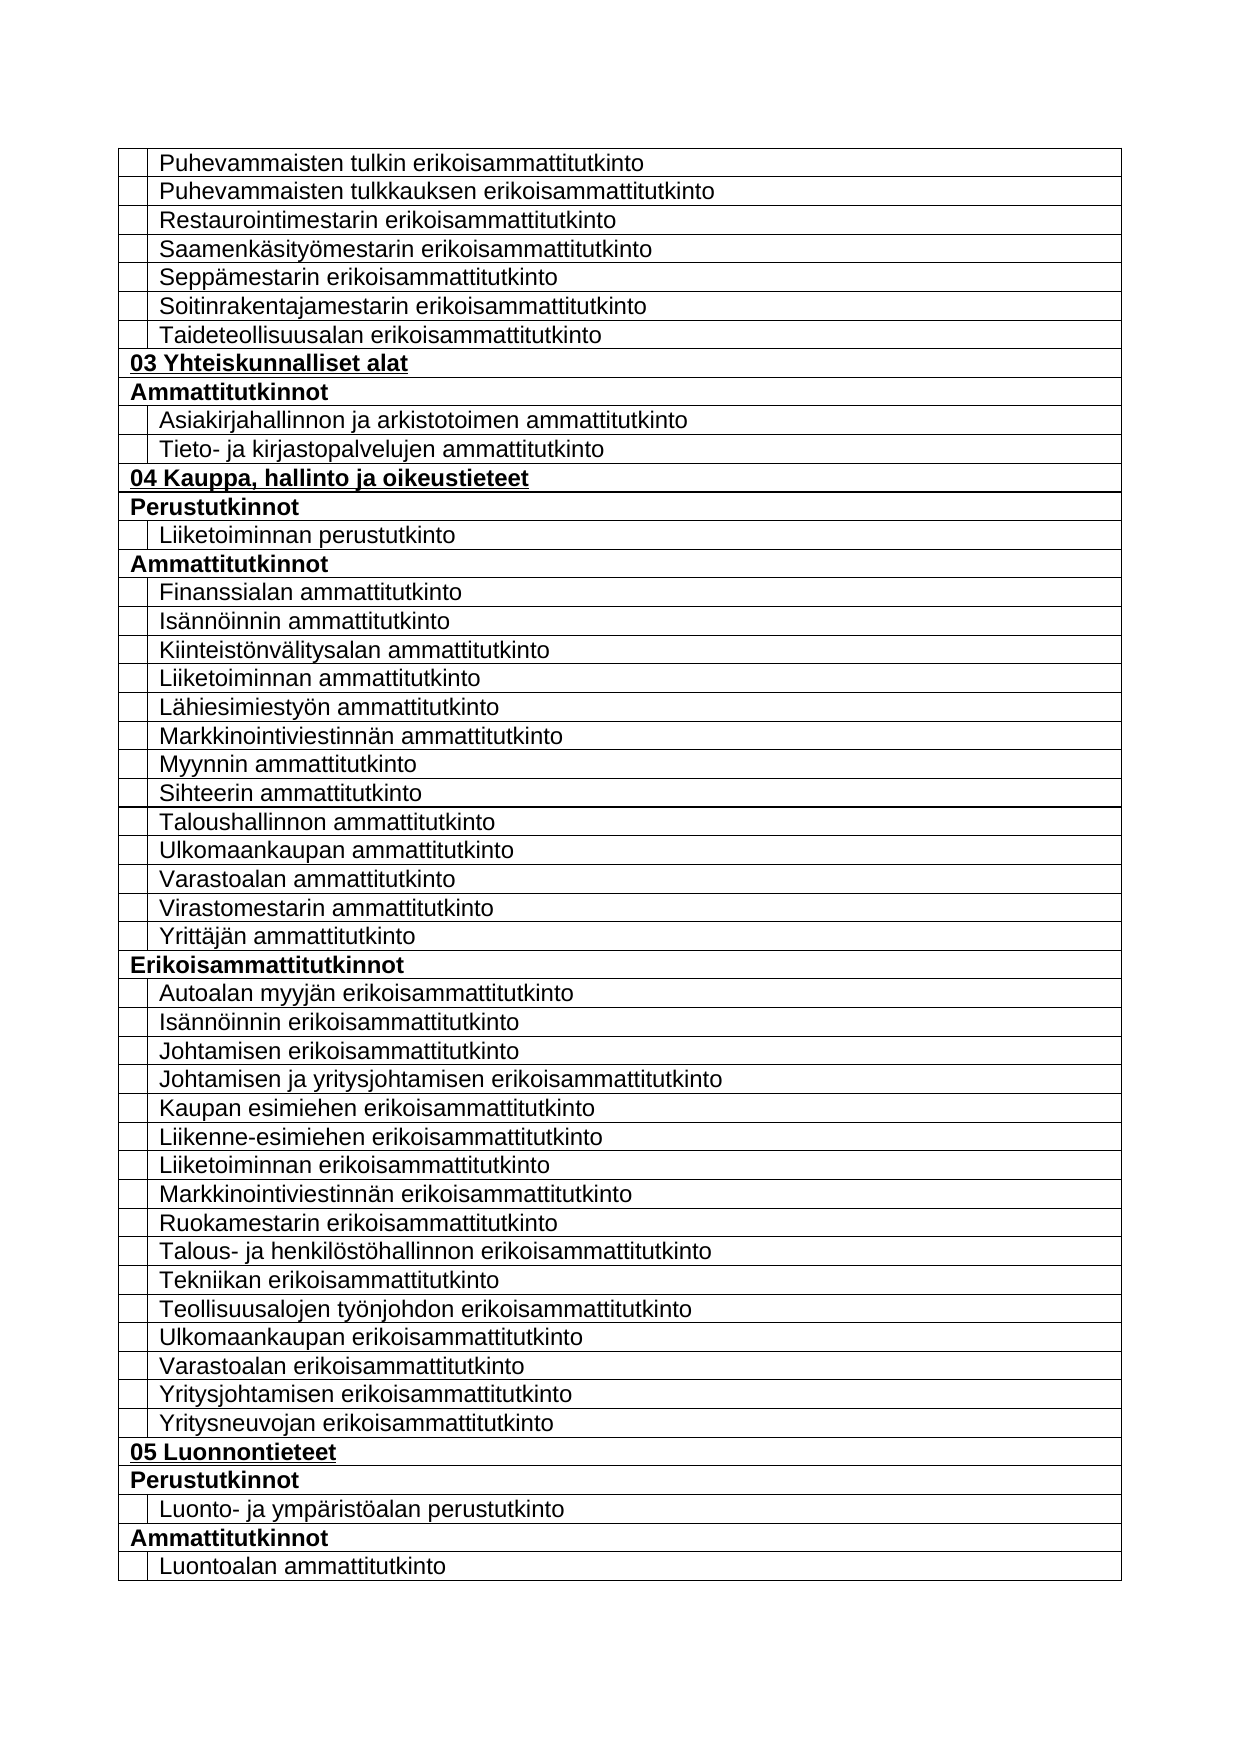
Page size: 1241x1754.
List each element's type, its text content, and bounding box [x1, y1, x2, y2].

table_cell [119, 1151, 147, 1179]
table_cell Seppämestarin erikoisammattitutkinto [148, 263, 1121, 291]
table_cell Ulkomaankaupan erikoisammattitutkinto [148, 1323, 1121, 1351]
table_cell [119, 321, 147, 348]
table_cell Liiketoiminnan erikoisammattitutkinto [148, 1151, 1121, 1179]
table_cell [119, 292, 147, 319]
table_cell [119, 1237, 147, 1265]
table_cell Autoalan myyjän erikoisammattitutkinto [148, 979, 1121, 1007]
table_cell [119, 1094, 147, 1122]
table_cell Soitinrakentajamestarin erikoisammattitutkinto [148, 292, 1121, 319]
table_cell [119, 435, 147, 463]
table_cell 03 Yhteiskunnalliset alat [119, 349, 1121, 377]
table_cell [119, 1552, 147, 1580]
table_cell Liikenne-esimiehen erikoisammattitutkinto [148, 1123, 1121, 1150]
table_cell Johtamisen erikoisammattitutkinto [148, 1037, 1121, 1064]
table_cell Tieto- ja kirjastopalvelujen ammattitutkinto [148, 435, 1121, 463]
table_cell Ammattitutkinnot [119, 378, 1121, 405]
table_cell [119, 836, 147, 864]
table_cell [119, 1295, 147, 1322]
table_cell [119, 1065, 147, 1093]
table_cell Taideteollisuusalan erikoisammattitutkinto [148, 321, 1121, 348]
table_cell Perustutkinnot [119, 1466, 1121, 1494]
table_cell [119, 722, 147, 749]
table_cell [119, 521, 147, 549]
table_cell Lähiesimiestyön ammattitutkinto [148, 693, 1121, 721]
table_cell [119, 235, 147, 262]
table_cell Luonto- ja ympäristöalan perustutkinto [148, 1495, 1121, 1523]
table_cell Erikoisammattitutkinnot [119, 951, 1121, 978]
table_cell [119, 1008, 147, 1036]
table_cell Saamenkäsityömestarin erikoisammattitutkinto [148, 235, 1121, 262]
table_cell Ammattitutkinnot [119, 550, 1121, 577]
table_cell Restaurointimestarin erikoisammattitutkinto [148, 206, 1121, 233]
table_cell [119, 1123, 147, 1150]
table_cell [119, 206, 147, 233]
table_cell Markkinointiviestinnän ammattitutkinto [148, 722, 1121, 749]
table_cell Teollisuusalojen työnjohdon erikoisammattitutkinto [148, 1295, 1121, 1322]
table_cell Yrittäjän ammattitutkinto [148, 922, 1121, 950]
table_cell Ulkomaankaupan ammattitutkinto [148, 836, 1121, 864]
table_cell Sihteerin ammattitutkinto [148, 779, 1121, 806]
table_cell [119, 979, 147, 1007]
table_cell Ammattitutkinnot [119, 1524, 1121, 1551]
table_cell Ruokamestarin erikoisammattitutkinto [148, 1209, 1121, 1236]
table_cell [119, 693, 147, 721]
table_cell [119, 894, 147, 921]
table_cell [119, 1352, 147, 1379]
table_cell Liiketoiminnan ammattitutkinto [148, 664, 1121, 692]
table_cell Puhevammaisten tulkkauksen erikoisammattitutkinto [148, 177, 1121, 205]
table_cell [119, 1180, 147, 1207]
table_cell [119, 177, 147, 205]
table_cell [119, 808, 147, 835]
table_cell Varastoalan erikoisammattitutkinto [148, 1352, 1121, 1379]
table_cell [119, 750, 147, 778]
table_cell Myynnin ammattitutkinto [148, 750, 1121, 778]
table_cell [119, 1495, 147, 1523]
table_cell Johtamisen ja yritysjohtamisen erikoisammattitutkinto [148, 1065, 1121, 1093]
table_cell 04 Kauppa, hallinto ja oikeustieteet [119, 464, 1121, 491]
table_cell [119, 406, 147, 434]
table_cell Luontoalan ammattitutkinto [148, 1552, 1121, 1580]
table_cell Taloushallinnon ammattitutkinto [148, 808, 1121, 835]
table_cell [119, 779, 147, 806]
table_cell [119, 607, 147, 634]
table_cell Kiinteistönvälitysalan ammattitutkinto [148, 636, 1121, 663]
table_cell Yritysjohtamisen erikoisammattitutkinto [148, 1380, 1121, 1408]
table_cell Finanssialan ammattitutkinto [148, 578, 1121, 606]
table_cell [119, 263, 147, 291]
table_cell [119, 149, 147, 176]
table_cell Liiketoiminnan perustutkinto [148, 521, 1121, 549]
table_cell Kaupan esimiehen erikoisammattitutkinto [148, 1094, 1121, 1122]
table_cell [119, 664, 147, 692]
table_cell [119, 578, 147, 606]
table_cell [119, 922, 147, 950]
table_cell Perustutkinnot [119, 493, 1121, 520]
table_cell Tekniikan erikoisammattitutkinto [148, 1266, 1121, 1293]
table_cell Asiakirjahallinnon ja arkistotoimen ammattitutkinto [148, 406, 1121, 434]
table_cell [119, 1037, 147, 1064]
table_cell Virastomestarin ammattitutkinto [148, 894, 1121, 921]
table_cell [119, 1209, 147, 1236]
table_cell Markkinointiviestinnän erikoisammattitutkinto [148, 1180, 1121, 1207]
table_cell Puhevammaisten tulkin erikoisammattitutkinto [148, 149, 1121, 176]
table_cell [119, 1409, 147, 1437]
table_cell Isännöinnin ammattitutkinto [148, 607, 1121, 634]
table_cell Yritysneuvojan erikoisammattitutkinto [148, 1409, 1121, 1437]
table_cell [119, 865, 147, 892]
table_cell [119, 1380, 147, 1408]
table_cell Isännöinnin erikoisammattitutkinto [148, 1008, 1121, 1036]
table_cell [119, 636, 147, 663]
table_cell [119, 1323, 147, 1351]
table_cell 05 Luonnontieteet [119, 1438, 1121, 1465]
table_cell Talous- ja henkilöstöhallinnon erikoisammattitutkinto [148, 1237, 1121, 1265]
table_cell [119, 1266, 147, 1293]
table_cell Varastoalan ammattitutkinto [148, 865, 1121, 892]
